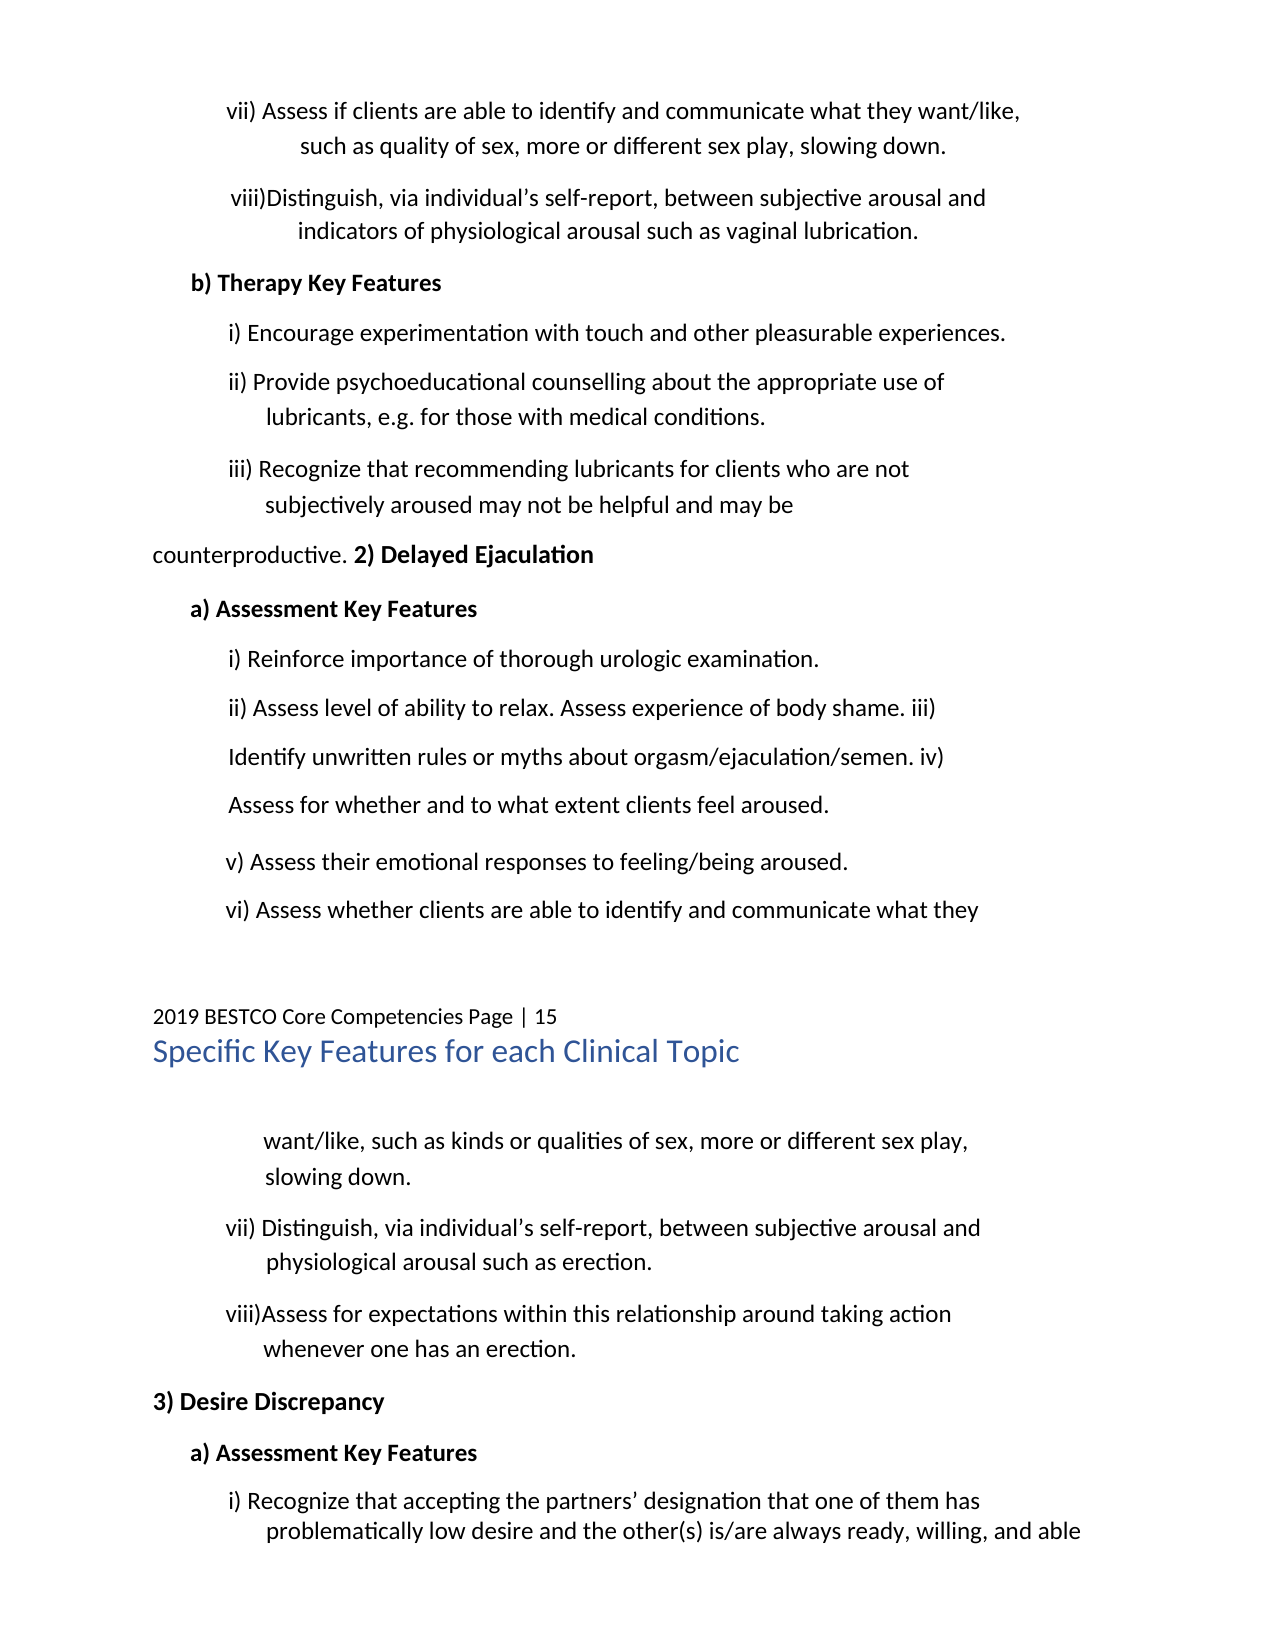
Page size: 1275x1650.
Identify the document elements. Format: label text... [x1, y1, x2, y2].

text 3) Desire Discrepancy [153, 1385, 1131, 1416]
text iii) Recognize that recommending lubricants for clients who are not subjectively aroused may not be helpful and may be [228, 453, 911, 520]
text i) Recognize that accepting the partners’ designation that one of them has [228, 1485, 1131, 1516]
text vii) Assess if clients are able to identify and communicate what they want/like, such as quality of sex, more or different sex play, slowing down. [225, 95, 1022, 161]
text a) Assessment Key Features [190, 593, 1131, 624]
text i) Encourage experimentation with touch and other pleasurable experiences. [228, 317, 1131, 347]
text a) Assessment Key Features [190, 1437, 1131, 1467]
text vii) Distinguish, via individual’s self-report, between subjective arousal and physiological arousal such as erection. [225, 1212, 986, 1277]
text i) Reinforce importance of thorough urologic examination. [228, 643, 1131, 673]
text viii)Distinguish, via individual’s self-report, between subjective arousal and indicators of physiological arousal such as vaginal lubrication. [228, 182, 989, 246]
text viii)Assess for expectations within this relationship around taking action whenever one has an erection. [225, 1298, 956, 1364]
text v) Assess their emotional responses to feeling/being aroused. [225, 846, 1131, 877]
text vi) Assess whether clients are able to identify and communicate what they [225, 894, 1131, 925]
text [266, 1516, 1084, 1546]
text ii) Provide psychoeducational counselling about the appropriate use of lubricants, e.g. for those with medical conditions. [228, 366, 946, 432]
text 2019 BESTCO Core Competencies Page | 15 [153, 1002, 1131, 1030]
text ii) Assess level of ability to relax. Assess experience of body shame. iii) Identify unwritten rules or myths about orgasm/ejaculation/semen. iv) Assess for whether and to what extent clients feel aroused. [228, 693, 946, 819]
text Specific Key Features for each Clinical Topic [153, 1030, 1131, 1071]
text b) Therapy Key Features [191, 267, 1131, 297]
text counterproductive. 2) Delayed Ejaculation [152, 538, 1131, 570]
text want/like, such as kinds or qualities of sex, more or different sex play, slowing down. [263, 1125, 971, 1192]
